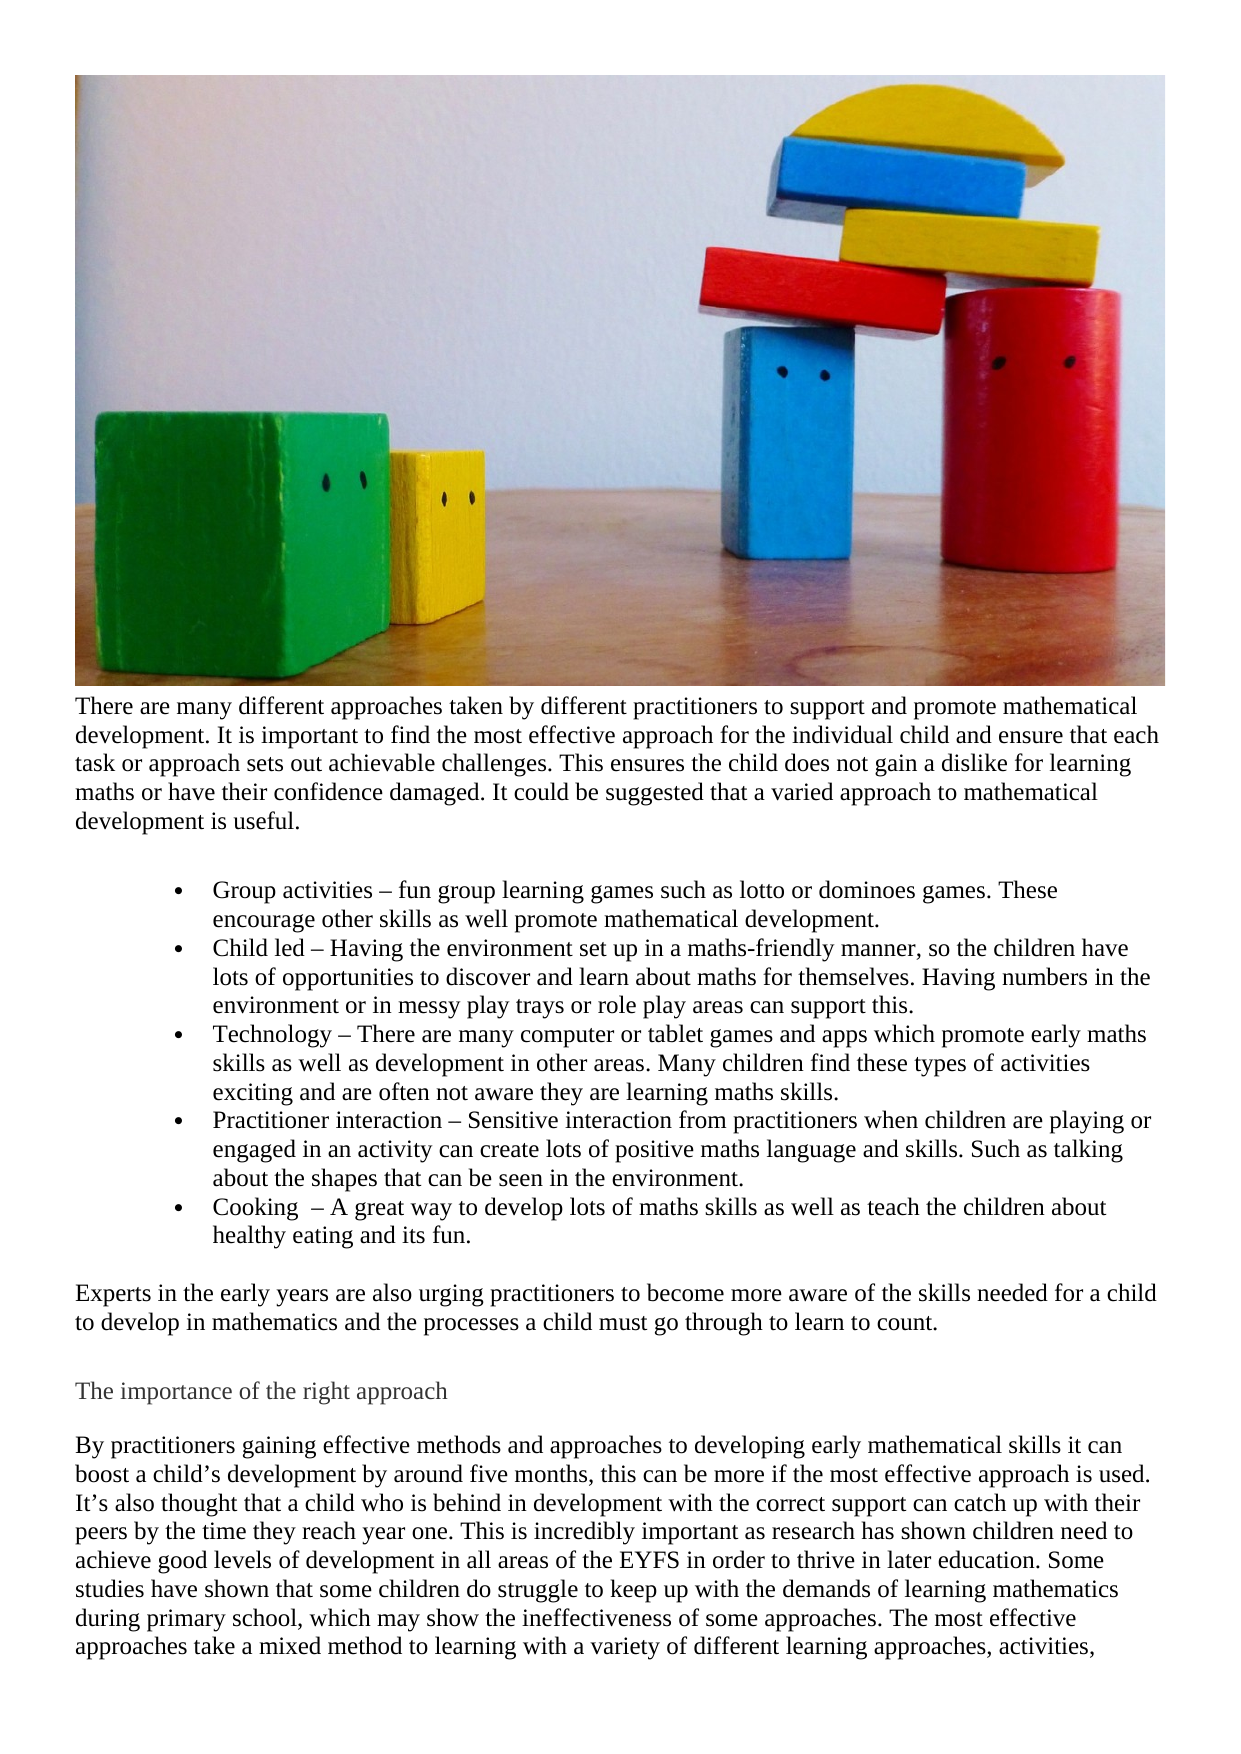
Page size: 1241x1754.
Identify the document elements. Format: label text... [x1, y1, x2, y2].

list Technology – There are many computer or tablet games and apps which promote early maths skills as well as development in other areas. Many children find these types of activities exciting and are often not aware they are learning maths skills. [175, 1019, 1165, 1105]
text The importance of the right approach [75, 1376, 1165, 1405]
list Cooking – A great way to develop lots of maths skills as well as teach the children about healthy eating and its fun. [175, 1192, 1165, 1249]
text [75, 1430, 1165, 1660]
list Child led – Having the environment set up in a maths-friendly manner, so the children have lots of opportunities to discover and learn about maths for themselves. Having numbers in the environment or in messy play trays or role play areas can support this. [175, 933, 1165, 1019]
list Practitioner interaction – Sensitive interaction from practitioners when children are playing or engaged in an activity can create lots of positive maths language and skills. Such as talking about the shapes that can be seen in the environment. [175, 1105, 1165, 1192]
text There are many different approaches taken by different practitioners to support and promote mathematical development. It is important to find the most effective approach for the individual child and ensure that each task or approach sets out achievable challenges. This ensures the child does not gain a dislike for learning maths or have their confidence damaged. It could be suggested that a varied approach to mathematical development is useful. [75, 686, 1165, 835]
text Experts in the early years are also urging practitioners to become more aware of the skills needed for a child to develop in mathematics and the processes a child must go through to learn to count. [75, 1278, 1165, 1336]
picture [75, 75, 1166, 686]
list Group activities – fun group learning games such as lotto or dominoes games. These encourage other skills as well promote mathematical development. [175, 875, 1165, 933]
